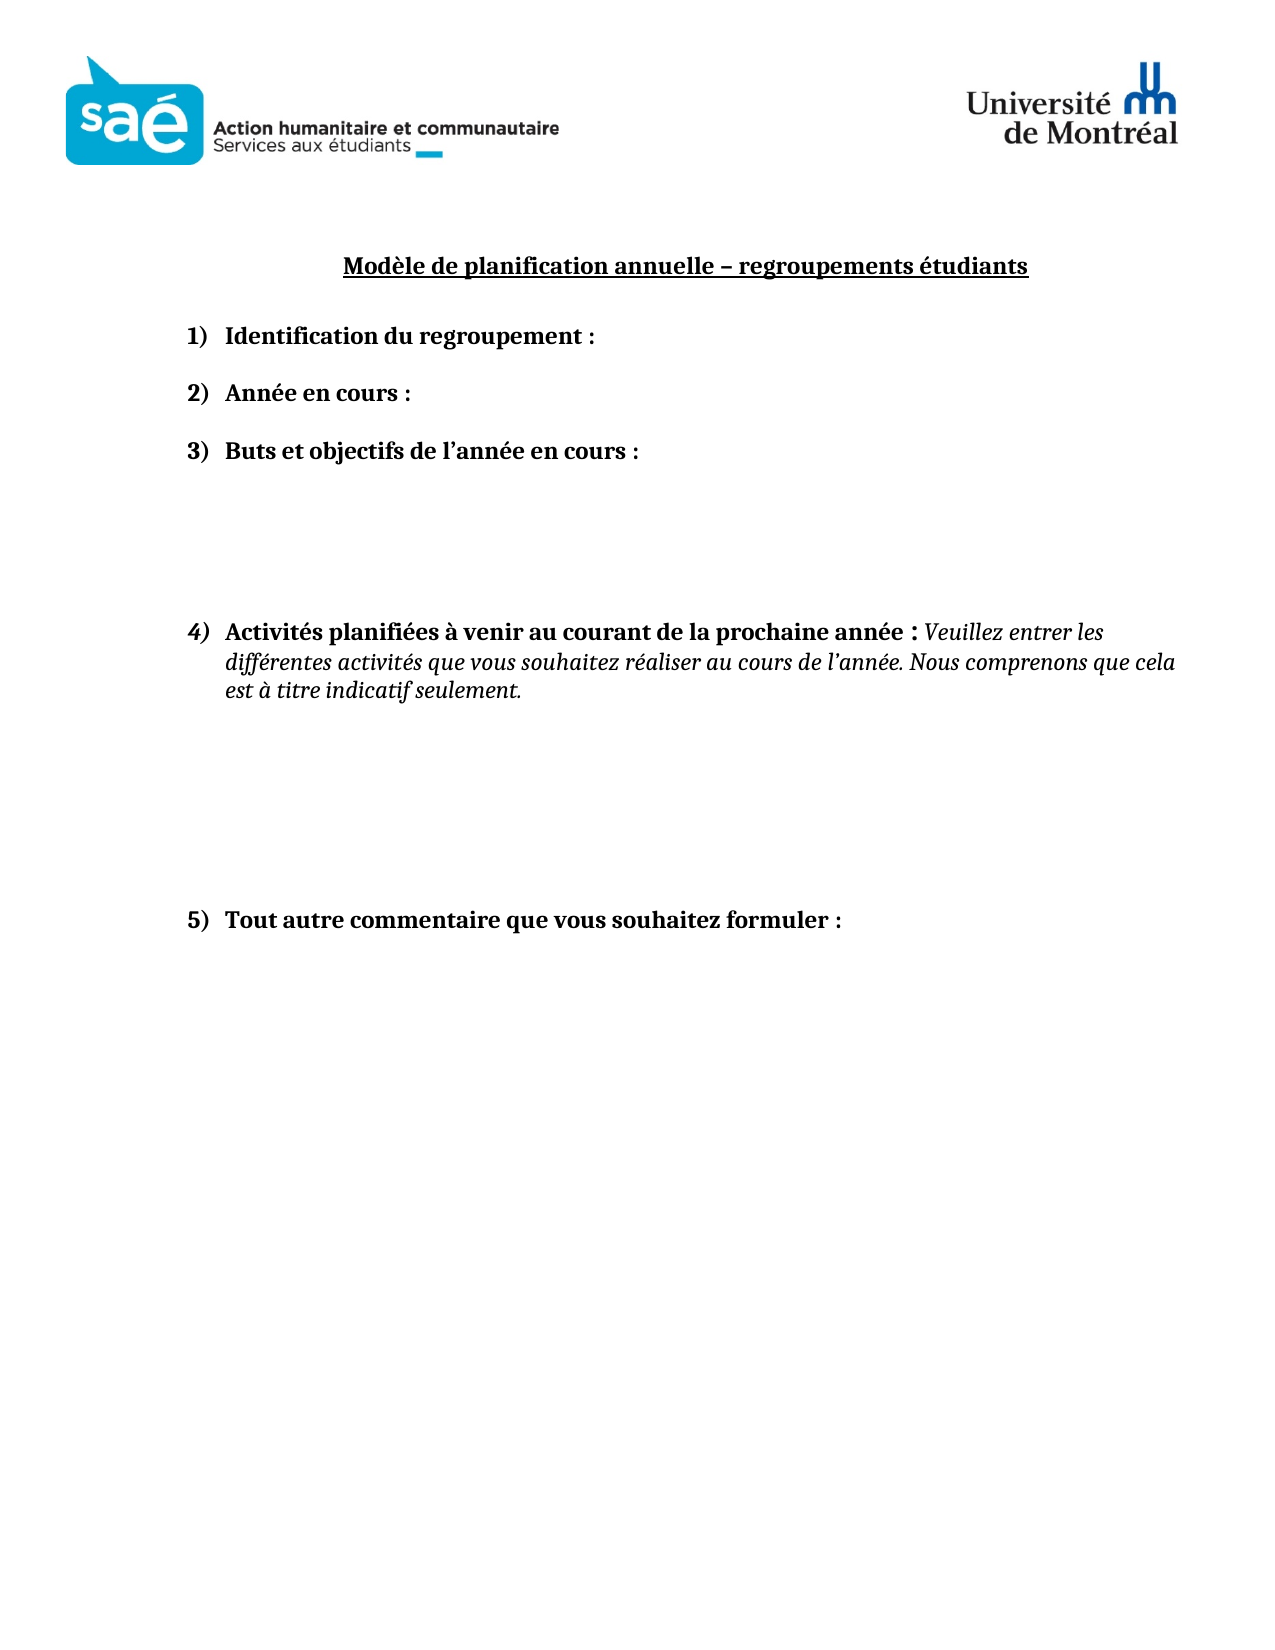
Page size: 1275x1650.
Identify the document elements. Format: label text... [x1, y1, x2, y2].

list Tout autre commentaire que vous souhaitez formuler : [187, 906, 1177, 935]
picture [65, 156, 76, 165]
list Buts et objectifs de l’année en cours : [187, 437, 1177, 466]
text Modèle de planification annuelle – regroupements étudiants [11, 252, 1175, 281]
list Identification du regroupement : [187, 322, 1177, 351]
list Activités planifiées à venir au courant de la prochaine année : Veuillez entrer les différentes activités que vous souhaitez réaliser au cours de l’année. Nous comprenons que cela est à titre indicatif seulement. [187, 613, 1177, 705]
list Année en cours : [187, 379, 1177, 408]
picture [104, 103, 138, 142]
picture [65, 56, 559, 165]
picture [941, 40, 1204, 165]
picture [81, 103, 102, 131]
picture [142, 94, 188, 153]
